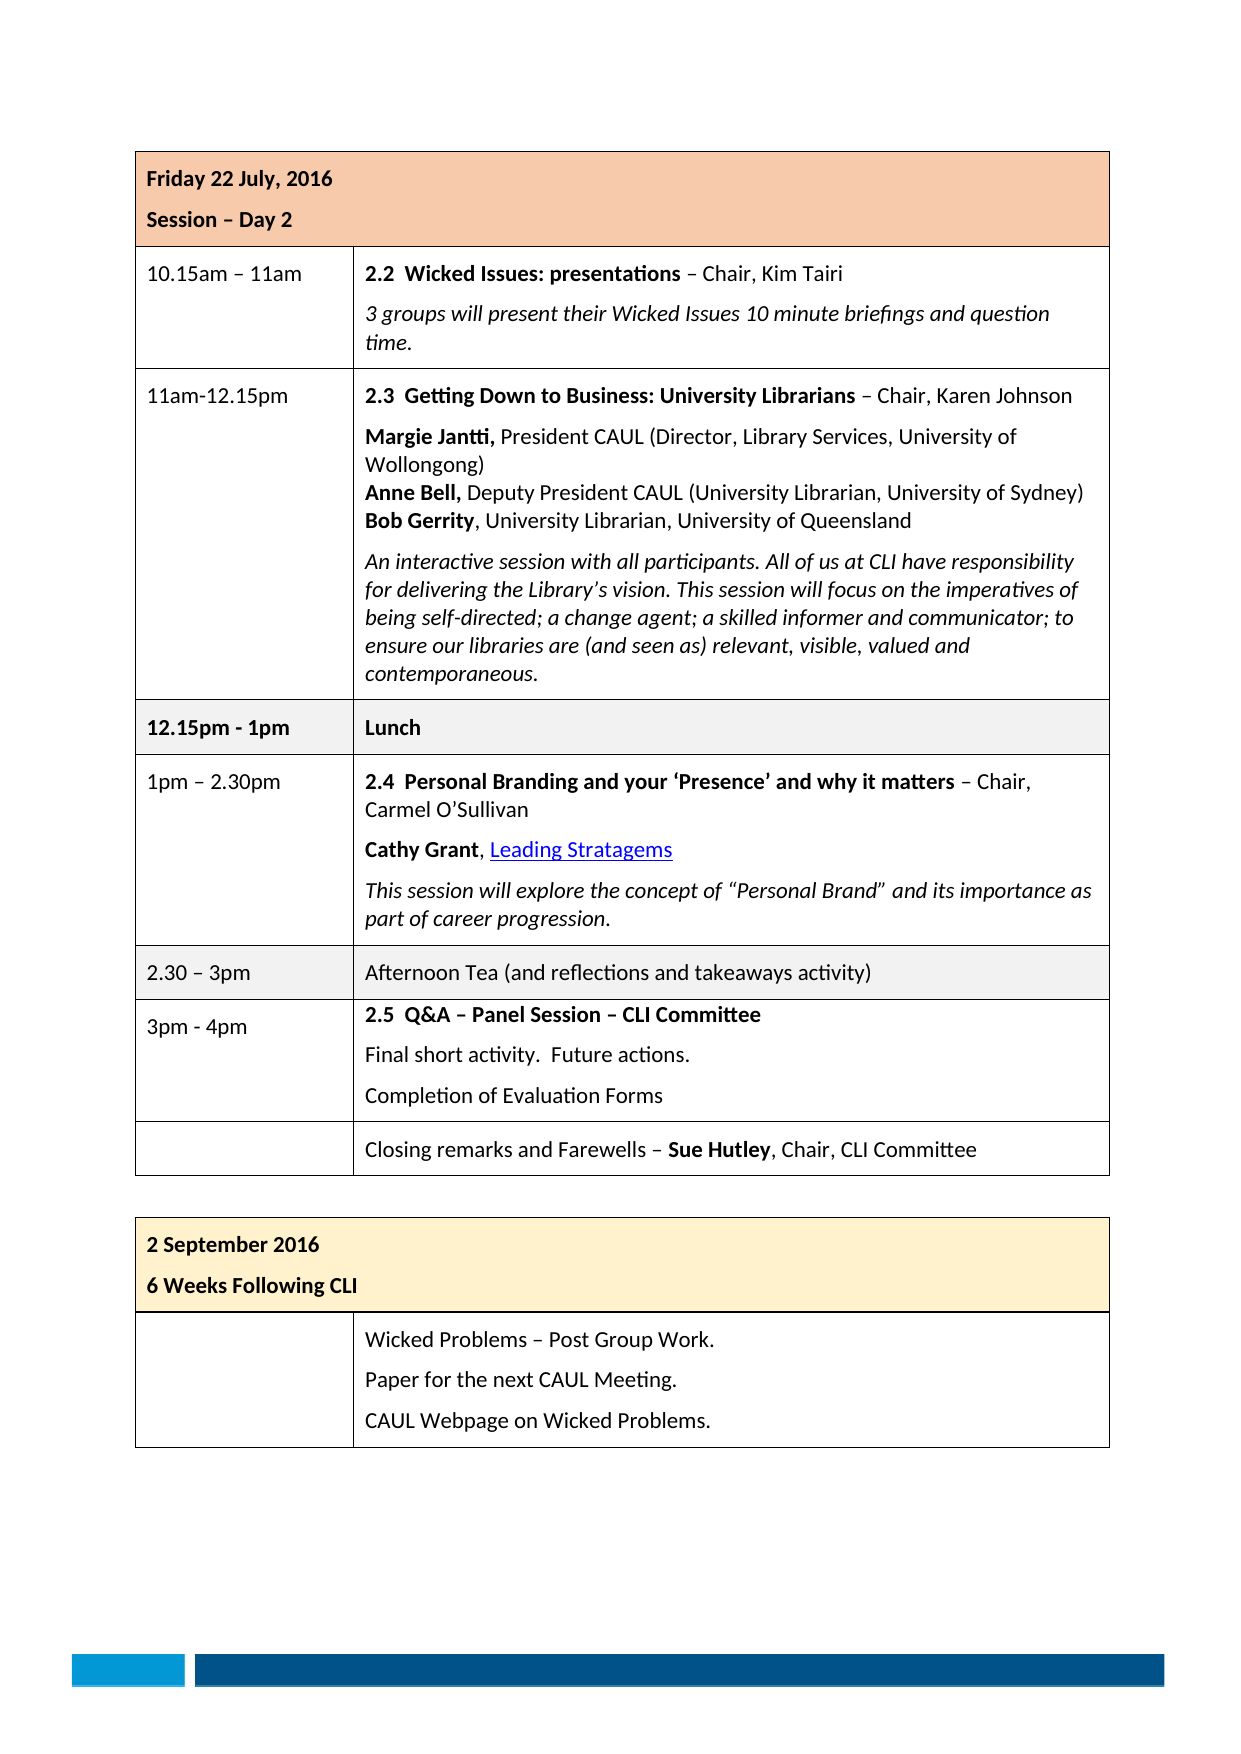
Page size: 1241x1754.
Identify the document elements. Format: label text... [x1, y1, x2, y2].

table_header 2 September 2016 6 Weeks Following CLI [136, 1218, 1109, 1311]
table_cell Wicked Problems – Post Group Work. Paper for the next CAUL Meeting. CAUL Webpage on Wicked Problems. [354, 1313, 1109, 1447]
table_cell Lunch [354, 700, 1109, 753]
table_header Friday 22 July, 2016 Session – Day 2 [136, 152, 1109, 246]
table_cell Afternoon Tea (and reflections and takeaways activity) [354, 946, 1109, 999]
table_cell [136, 1122, 353, 1175]
table_cell 2.30 – 3pm [136, 946, 353, 999]
picture [71, 1654, 1165, 1687]
table_cell 11am-12.15pm [136, 369, 353, 699]
table_cell 2.5 Q&A – Panel Session – CLI Committee Final short activity. Future actions. Completion of Evaluation Forms [354, 1000, 1109, 1121]
table_cell 3pm - 4pm [136, 1000, 353, 1121]
table_cell 2.3 Getting Down to Business: University Librarians – Chair, Karen Johnson Margie Jantti, President CAUL (Director, Library Services, University of Wollongong) Anne Bell, Deputy President CAUL (University Librarian, University of Sydney) Bob Gerrity, University Librarian, University of Queensland An interactive session with all participants. All of us at CLI have responsibility for delivering the Library’s vision. This session will focus on the imperatives of being self-directed; a change agent; a skilled informer and communicator; to ensure our libraries are (and seen as) relevant, visible, valued and contemporaneous. [354, 369, 1109, 699]
table_cell 12.15pm - 1pm [136, 700, 353, 753]
table_cell 10.15am – 11am [136, 247, 353, 368]
table_cell 2.2 Wicked Issues: presentations – Chair, Kim Tairi 3 groups will present their Wicked Issues 10 minute briefings and question time. [354, 247, 1109, 368]
table_cell [136, 1313, 353, 1447]
table_cell Closing remarks and Farewells – Sue Hutley, Chair, CLI Committee [354, 1122, 1109, 1175]
table_cell 2.4 Personal Branding and your ‘Presence’ and why it matters – Chair, Carmel O’Sullivan Cathy Grant, Leading Stratagems This session will explore the concept of “Personal Brand” and its importance as part of career progression. [354, 755, 1109, 944]
table_cell 1pm – 2.30pm [136, 755, 353, 944]
